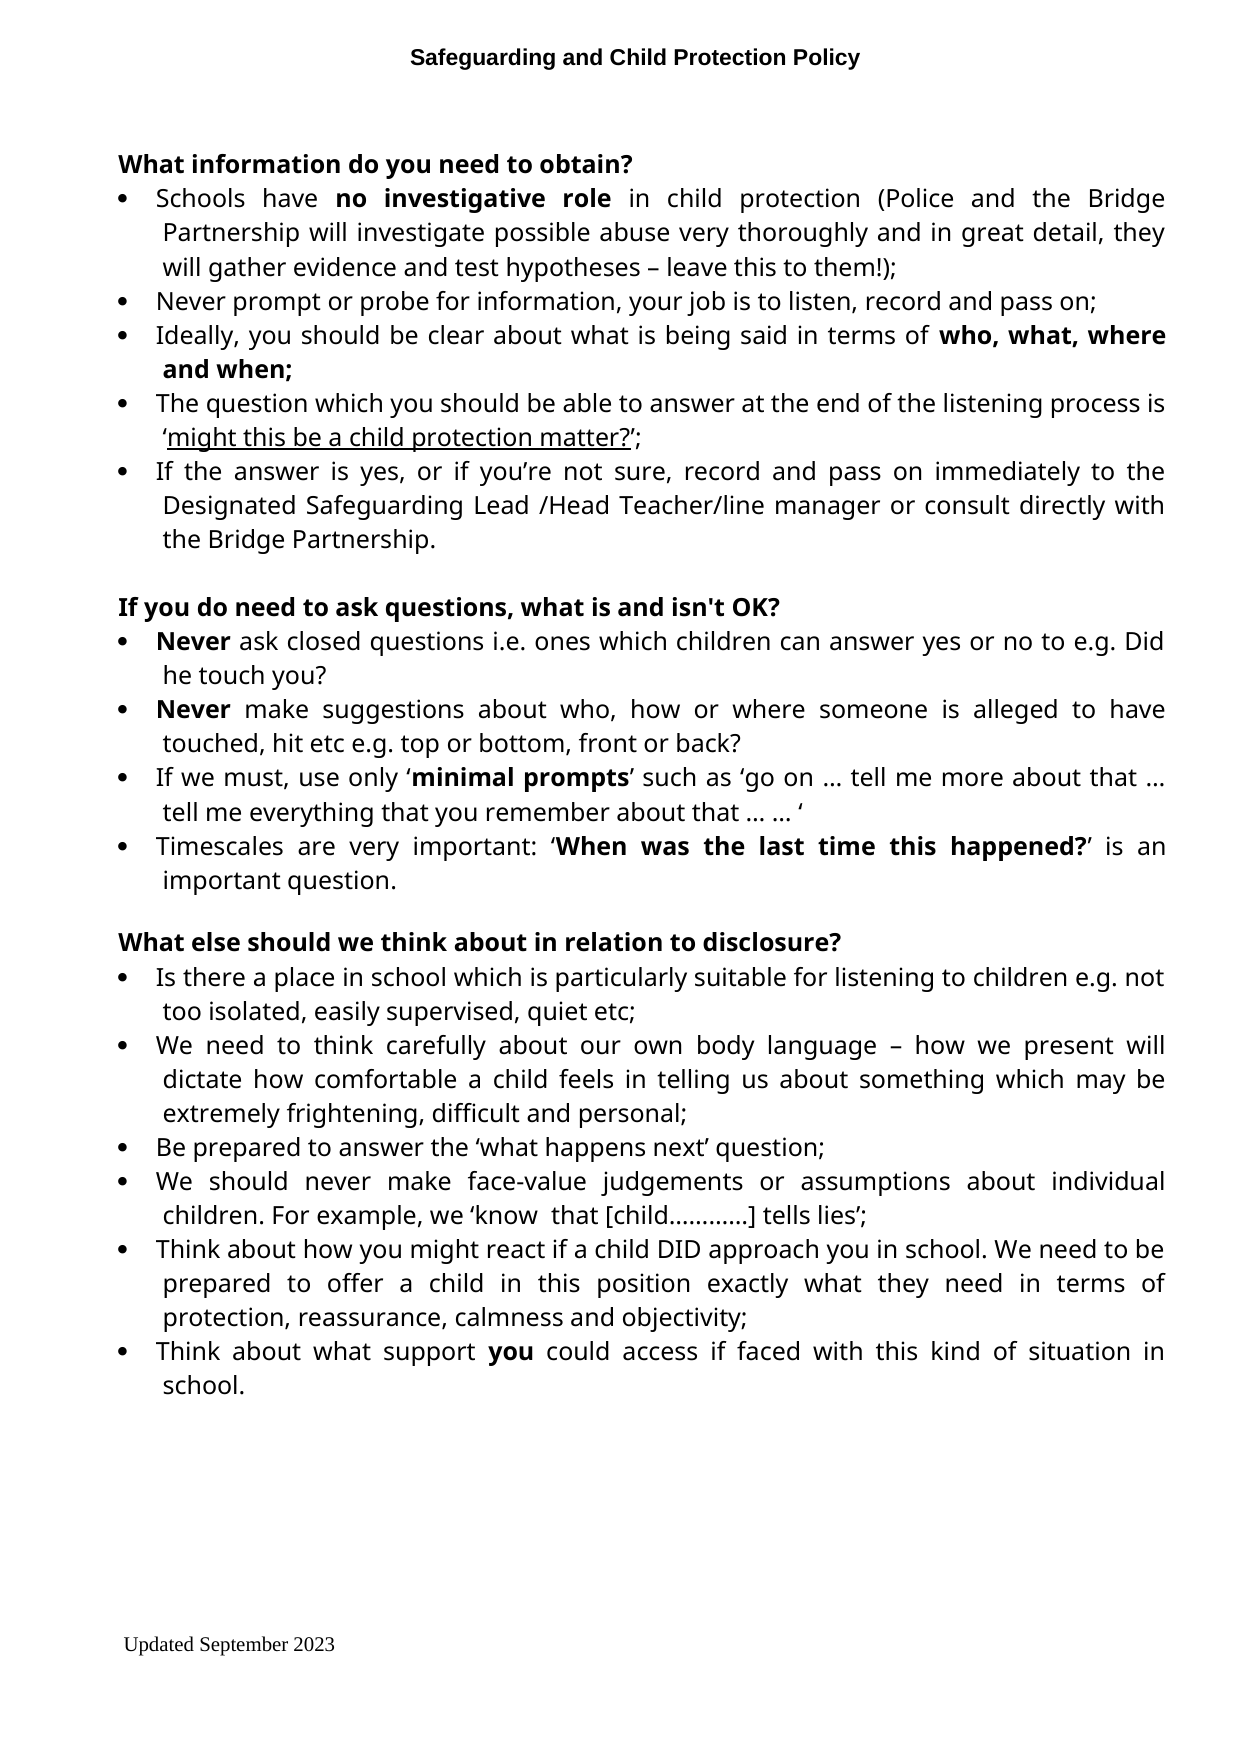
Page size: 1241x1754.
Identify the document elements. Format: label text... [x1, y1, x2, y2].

list The question which you should be able to answer at the end of the listening process is ‘might this be a child protection matter?’; [118, 385, 1167, 453]
list Is there a place in school which is particularly suitable for listening to children e.g. not too isolated, easily supervised, quiet etc; [118, 959, 1167, 1027]
list Timescales are very important: ‘When was the last time this happened?’ is an important question. [118, 828, 1167, 896]
list Be prepared to answer the ‘what happens next’ question; [118, 1129, 1167, 1163]
list Never prompt or probe for information, your job is to listen, record and pass on; [118, 283, 1167, 317]
list Never ask closed questions i.e. ones which children can answer yes or no to e.g. Did he touch you? [118, 624, 1167, 692]
list If the answer is yes, or if you’re not sure, record and pass on immediately to the Designated Safeguarding Lead /Head Teacher/line manager or consult directly with the Bridge Partnership. [118, 453, 1167, 556]
text What else should we think about in relation to disclosure? [118, 925, 1167, 959]
list Think about how you might react if a child DID approach you in school. We need to be prepared to offer a child in this position exactly what they need in terms of protection, reassurance, calmness and objectivity; [118, 1232, 1167, 1334]
list If we must, use only ‘minimal prompts’ such as ‘go on … tell me more about that … tell me everything that you remember about that … … ‘ [118, 760, 1167, 828]
text What information do you need to obtain? [118, 147, 1167, 181]
list We should never make face-value judgements or assumptions about individual children. For example, we ‘know that [child…………] tells lies’; [118, 1163, 1167, 1232]
list We need to think carefully about our own body language – how we present will dictate how comfortable a child feels in telling us about something which may be extremely frightening, difficult and personal; [118, 1027, 1167, 1129]
list Think about what support you could access if faced with this kind of situation in school. [118, 1334, 1167, 1402]
text If you do need to ask questions, what is and isn't OK? [118, 590, 1167, 624]
list Ideally, you should be clear about what is being said in terms of who, what, where and when; [118, 317, 1167, 385]
list Schools have no investigative role in child protection (Police and the Bridge Partnership will investigate possible abuse very thoroughly and in great detail, they will gather evidence and test hypotheses – leave this to them!); [118, 181, 1167, 283]
list Never make suggestions about who, how or where someone is alleged to have touched, hit etc e.g. top or bottom, front or back? [118, 692, 1167, 760]
